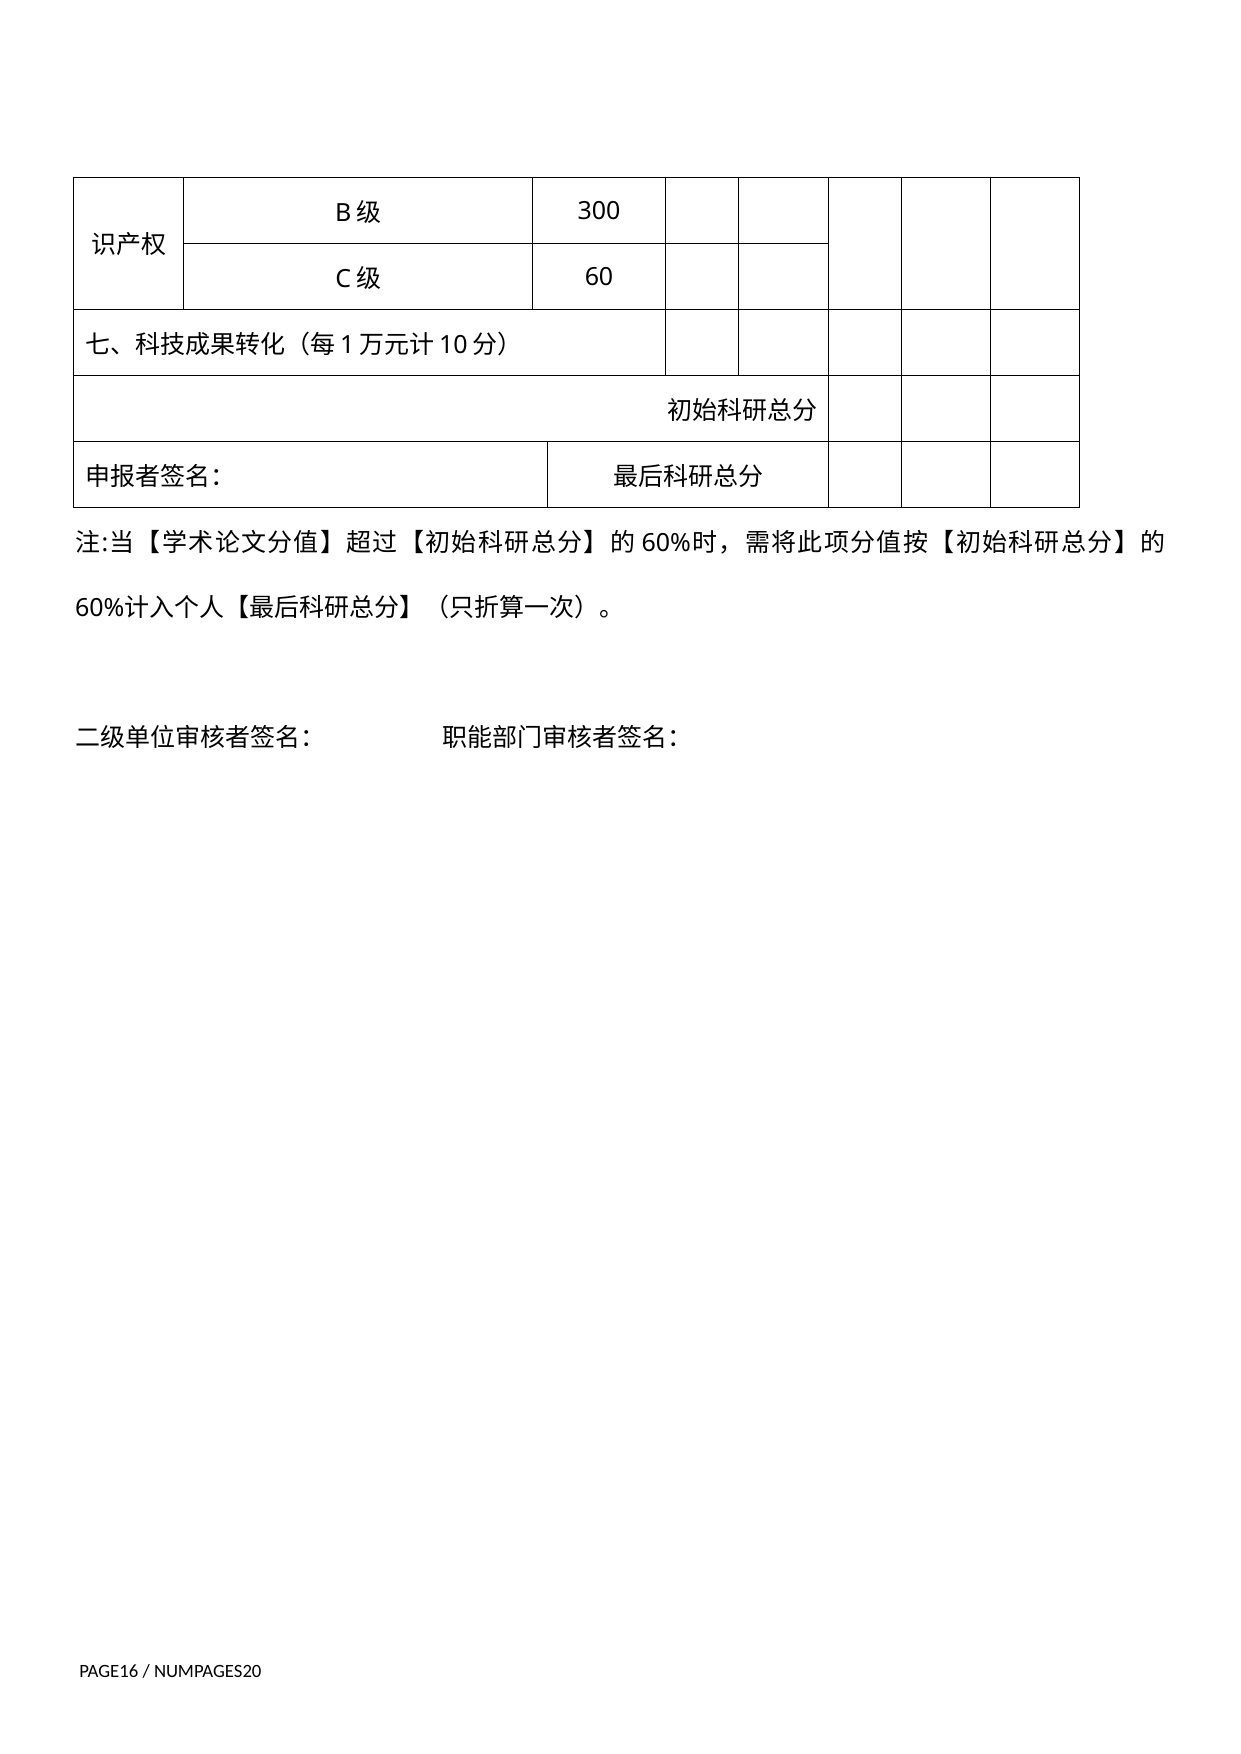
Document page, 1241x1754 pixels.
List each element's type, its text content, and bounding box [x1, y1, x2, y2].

text 注:当【学术论文分值】超过【初始科研总分】的60%时，需将此项分值按【初始科研总分】的60%计入个人【最后科研总分】（只折算一次）。 [75, 508, 1165, 638]
table_cell [739, 178, 828, 243]
table_cell 申报者签名： [74, 442, 547, 507]
table_cell [991, 376, 1079, 441]
table_cell 最后科研总分 [548, 442, 828, 507]
table_cell 初始科研总分 [74, 376, 828, 441]
table_cell [902, 376, 990, 441]
table_cell 300 [533, 178, 665, 243]
table_cell B级 [184, 178, 532, 243]
table_cell 六、知识产权 [74, 178, 183, 309]
table_cell [991, 178, 1079, 309]
table_cell [666, 178, 738, 243]
table_cell [739, 310, 828, 375]
table_cell [829, 310, 901, 375]
table_cell [829, 376, 901, 441]
table_cell [666, 310, 738, 375]
table_cell [902, 442, 990, 507]
table_cell [991, 310, 1079, 375]
table_cell [666, 244, 738, 309]
table_cell 七、科技成果转化（每1万元计10分） [74, 310, 665, 375]
table_cell [902, 310, 990, 375]
table_cell [829, 178, 901, 309]
table_cell [739, 244, 828, 309]
table_cell [991, 442, 1079, 507]
table_cell [902, 178, 990, 309]
text 二级单位审核者签名： 职能部门审核者签名： [75, 703, 1165, 768]
table_cell [829, 442, 901, 507]
table_cell C级 [184, 244, 532, 309]
table_cell 60 [533, 244, 665, 309]
